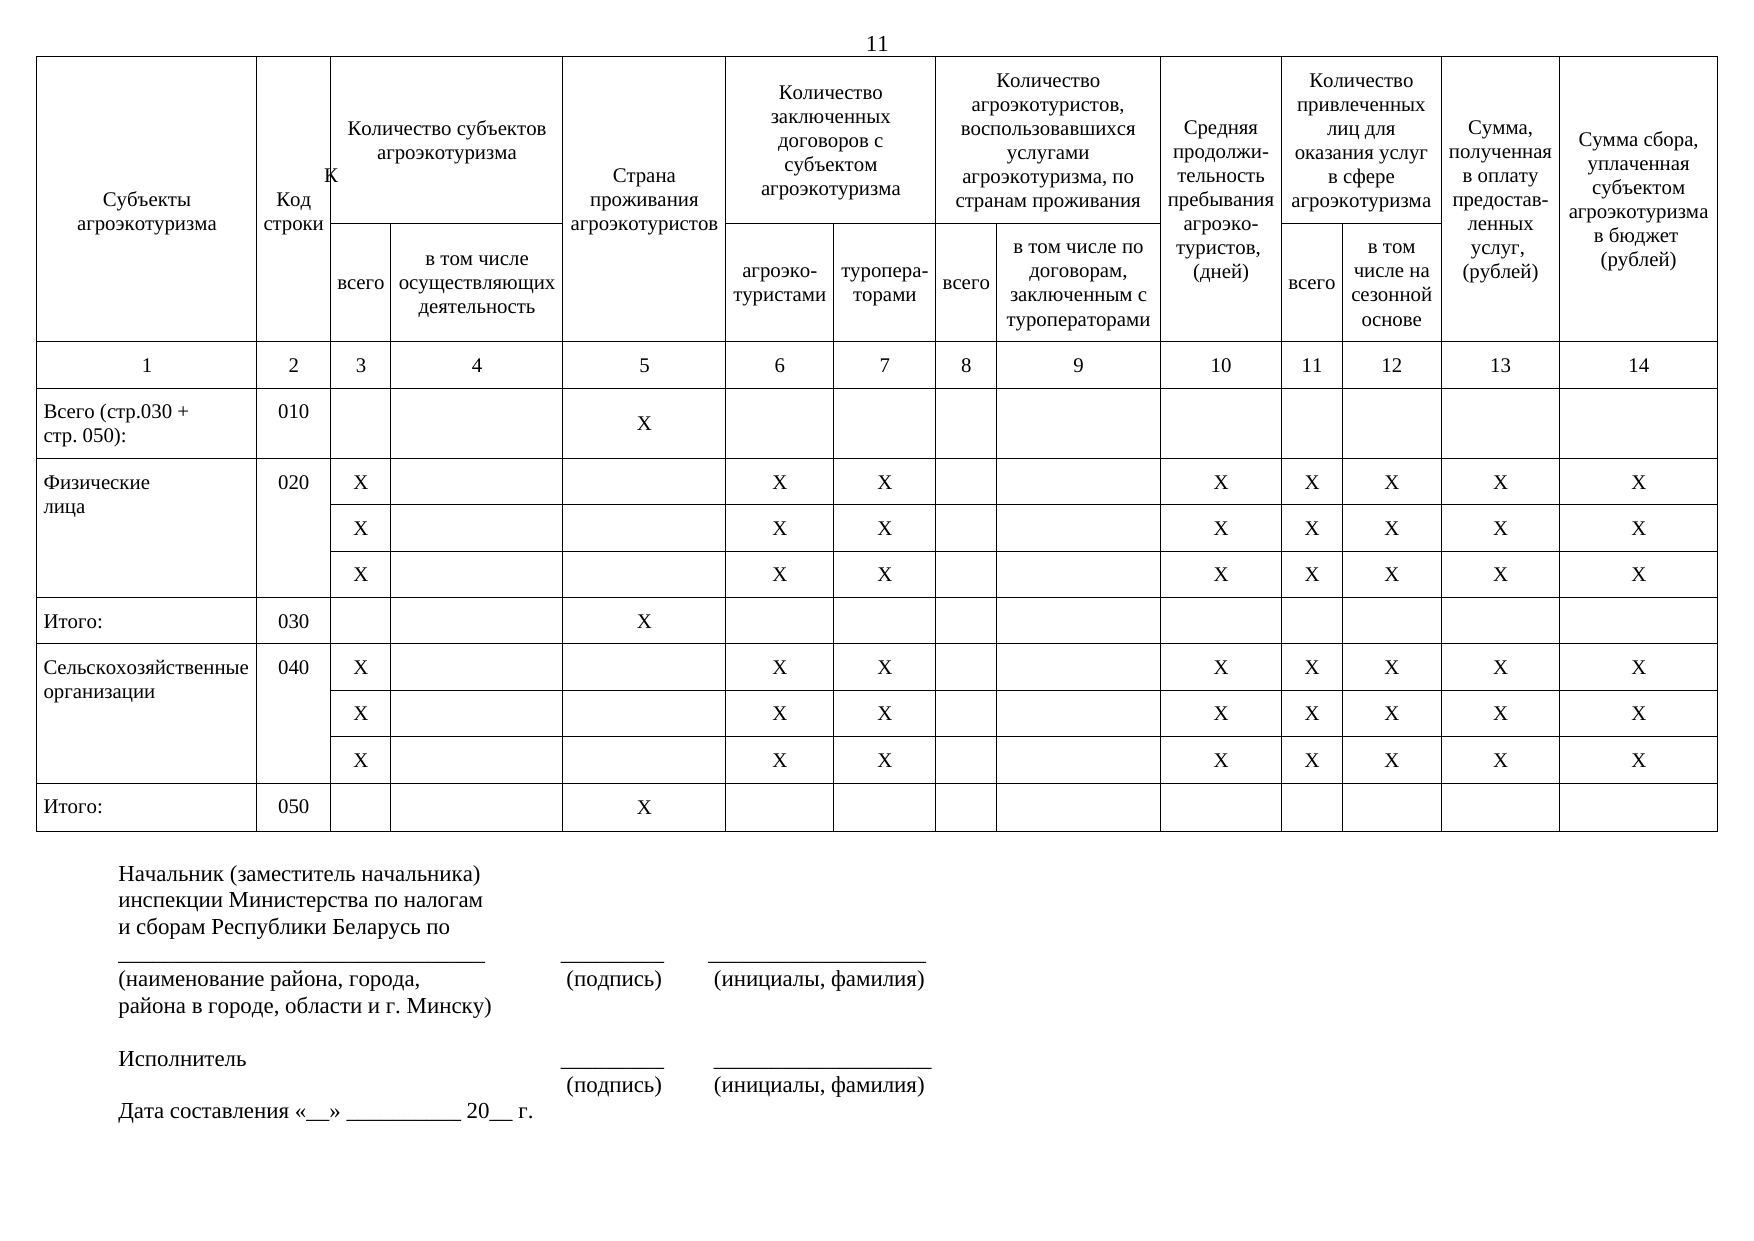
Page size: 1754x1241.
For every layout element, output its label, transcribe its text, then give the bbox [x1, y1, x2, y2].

table_cell 5 [563, 342, 725, 387]
table_cell [1442, 598, 1559, 643]
text и сборам Республики Беларусь по [118, 913, 1636, 939]
table_cell 2 [257, 342, 330, 387]
table_cell [997, 459, 1160, 504]
table_cell Х [1161, 691, 1281, 736]
table_cell [936, 552, 996, 597]
table_cell [1442, 784, 1559, 831]
table_cell Х [1282, 505, 1342, 551]
table_header Страна проживания агроэкотуристов [563, 57, 725, 341]
table_cell [563, 737, 725, 782]
table_cell [834, 389, 935, 458]
table_cell агроэко- туристами [726, 224, 833, 341]
table_cell Х [1560, 505, 1717, 551]
table_cell Х [331, 552, 390, 597]
table_cell [563, 644, 725, 690]
table_cell [997, 691, 1160, 736]
table_cell [936, 737, 996, 782]
table_cell Х [1560, 644, 1717, 690]
table_cell Итого: [37, 598, 256, 643]
table_cell Х [1442, 644, 1559, 690]
table_cell [997, 505, 1160, 551]
table_cell Х [563, 389, 725, 458]
table_cell Х [1282, 552, 1342, 597]
table_header Количество заключенных договоров с субъектом агроэкотуризма [726, 57, 935, 223]
table_header Количество привлеченных лиц для оказания услуг в сфере агроэкотуризма [1282, 57, 1441, 223]
table_cell [726, 784, 833, 831]
table_cell Х [726, 459, 833, 504]
table_cell [936, 389, 996, 458]
table_cell 010 [257, 389, 330, 458]
table_header Средняя продолжи- тельность пребывания агроэко- туристов, (дней) [1161, 57, 1281, 341]
table_cell [997, 784, 1160, 831]
table_cell Х [1442, 552, 1559, 597]
table_cell Х [1343, 459, 1441, 504]
text инспекции Министерства по налогам [118, 886, 1636, 913]
table_cell Х [1282, 459, 1342, 504]
table_cell [563, 505, 725, 551]
table_cell Х [1560, 737, 1717, 782]
table_cell всего [331, 224, 390, 341]
table_cell 030 [257, 598, 330, 643]
table_cell Х [726, 505, 833, 551]
table_cell всего [936, 224, 996, 341]
table_cell [1282, 389, 1342, 458]
table_cell [936, 598, 996, 643]
table_cell Х [726, 644, 833, 690]
table_cell [391, 644, 562, 690]
table_cell [391, 552, 562, 597]
table_cell [936, 644, 996, 690]
table_cell Х [1282, 691, 1342, 736]
table_cell Х [563, 598, 725, 643]
table_cell 12 [1343, 342, 1441, 387]
table_cell [391, 598, 562, 643]
table_cell Х [834, 737, 935, 782]
table_cell [1282, 598, 1342, 643]
table_cell Х [834, 552, 935, 597]
table_cell в том числе на сезонной основе [1343, 224, 1441, 341]
table_cell [391, 505, 562, 551]
table_cell [936, 691, 996, 736]
table_cell Х [1161, 459, 1281, 504]
table_cell Х [331, 691, 390, 736]
table_cell [331, 598, 390, 643]
table_cell [726, 389, 833, 458]
table_cell Х [1343, 691, 1441, 736]
table_cell 8 [936, 342, 996, 387]
table_cell [1442, 389, 1559, 458]
table_cell Х [834, 459, 935, 504]
text (подпись) (инициалы, фамилия) [118, 1071, 1636, 1097]
table_cell Всего (стр.030 + стр. 050): [37, 389, 256, 458]
table_header ККод строки [257, 57, 330, 341]
table_cell [1343, 598, 1441, 643]
table_cell 7 [834, 342, 935, 387]
table_cell [1161, 389, 1281, 458]
table_cell Х [1442, 691, 1559, 736]
table_cell Х [331, 737, 390, 782]
table_header Количество субъектов агроэкотуризма [331, 57, 562, 223]
table_cell Х [1560, 691, 1717, 736]
table_cell [391, 737, 562, 782]
table_cell Х [1343, 505, 1441, 551]
table_cell Х [1161, 505, 1281, 551]
text ________________________________ _________ ___________________ [118, 939, 1636, 966]
table_cell 10 [1161, 342, 1281, 387]
table_cell Х [1161, 737, 1281, 782]
table_cell Х [1560, 459, 1717, 504]
table_cell Х [1161, 552, 1281, 597]
table_cell Х [1343, 644, 1441, 690]
table_cell Физические лица [37, 459, 256, 597]
table_cell [391, 784, 562, 831]
text (наименование района, города, (подпись) (инициалы, фамилия) [118, 966, 1636, 992]
table_cell [1161, 784, 1281, 831]
table_cell [1560, 598, 1717, 643]
table_cell [1343, 784, 1441, 831]
table_cell Х [726, 552, 833, 597]
table_cell Х [834, 691, 935, 736]
table_cell Х [1161, 644, 1281, 690]
table_cell 9 [997, 342, 1160, 387]
table_header Количество агроэкотуристов, воспользовавшихся услугами агроэкотуризма, по странам проживания [936, 57, 1160, 223]
table_cell 11 [1282, 342, 1342, 387]
table_cell 020 [257, 459, 330, 597]
table_cell [997, 598, 1160, 643]
table_cell Х [1282, 644, 1342, 690]
table_cell [391, 691, 562, 736]
table_cell Х [1442, 737, 1559, 782]
table_cell [331, 389, 390, 458]
table_cell 14 [1560, 342, 1717, 387]
table_header Сумма сбора, уплаченная субъектом агроэкотуризма в бюджет (рублей) [1560, 57, 1717, 341]
table_cell в том числе по договорам, заключенным с туроператорами [997, 224, 1160, 341]
table_cell 1 [37, 342, 256, 387]
table_cell Х [1560, 552, 1717, 597]
text Дата составления «__» __________ 20__ г. [118, 1097, 1636, 1124]
table_cell 3 [331, 342, 390, 387]
table_cell [391, 389, 562, 458]
table_cell [726, 598, 833, 643]
table_cell Х [1343, 737, 1441, 782]
table_header Сумма, полученная в оплату предостав- ленных услуг, (рублей) [1442, 57, 1559, 341]
table_cell Х [1442, 505, 1559, 551]
table_cell [936, 459, 996, 504]
table_cell [936, 505, 996, 551]
table_cell Х [563, 784, 725, 831]
table_cell [834, 598, 935, 643]
table_cell [1161, 598, 1281, 643]
table_cell Х [834, 505, 935, 551]
table_cell Х [726, 737, 833, 782]
table_cell [997, 552, 1160, 597]
table_cell [997, 644, 1160, 690]
table_cell [936, 784, 996, 831]
table_cell Х [1343, 552, 1441, 597]
table_cell [563, 691, 725, 736]
table_cell Х [1442, 459, 1559, 504]
table_cell [997, 389, 1160, 458]
table_cell [1282, 784, 1342, 831]
table_cell [834, 784, 935, 831]
table_header Субъекты агроэкотуризма [37, 57, 256, 341]
table_cell 050 [257, 784, 330, 831]
table_cell Х [1282, 737, 1342, 782]
table_cell Х [331, 459, 390, 504]
table_cell всего [1282, 224, 1342, 341]
table_cell Сельскохозяйственные организации [37, 644, 256, 782]
table_cell [1560, 389, 1717, 458]
text Начальник (заместитель начальника) [118, 860, 1636, 886]
table_cell [563, 459, 725, 504]
table_cell Х [331, 644, 390, 690]
text Исполнитель _________ ___________________ [118, 1044, 1636, 1071]
table_cell 4 [391, 342, 562, 387]
table_cell [563, 552, 725, 597]
table_cell Х [834, 644, 935, 690]
table_cell [1343, 389, 1441, 458]
table_cell Х [726, 691, 833, 736]
table_cell 6 [726, 342, 833, 387]
table_cell [391, 459, 562, 504]
text района в городе, области и г. Минску) [118, 992, 1636, 1018]
table_cell туропера- торами [834, 224, 935, 341]
table_cell [331, 784, 390, 831]
table_cell Итого: [37, 784, 256, 831]
table_cell [1560, 784, 1717, 831]
table_cell 040 [257, 644, 330, 782]
table_cell [997, 737, 1160, 782]
table_cell 13 [1442, 342, 1559, 387]
table_cell Х [331, 505, 390, 551]
table_cell в том числе осуществляющих деятельность [391, 224, 562, 341]
